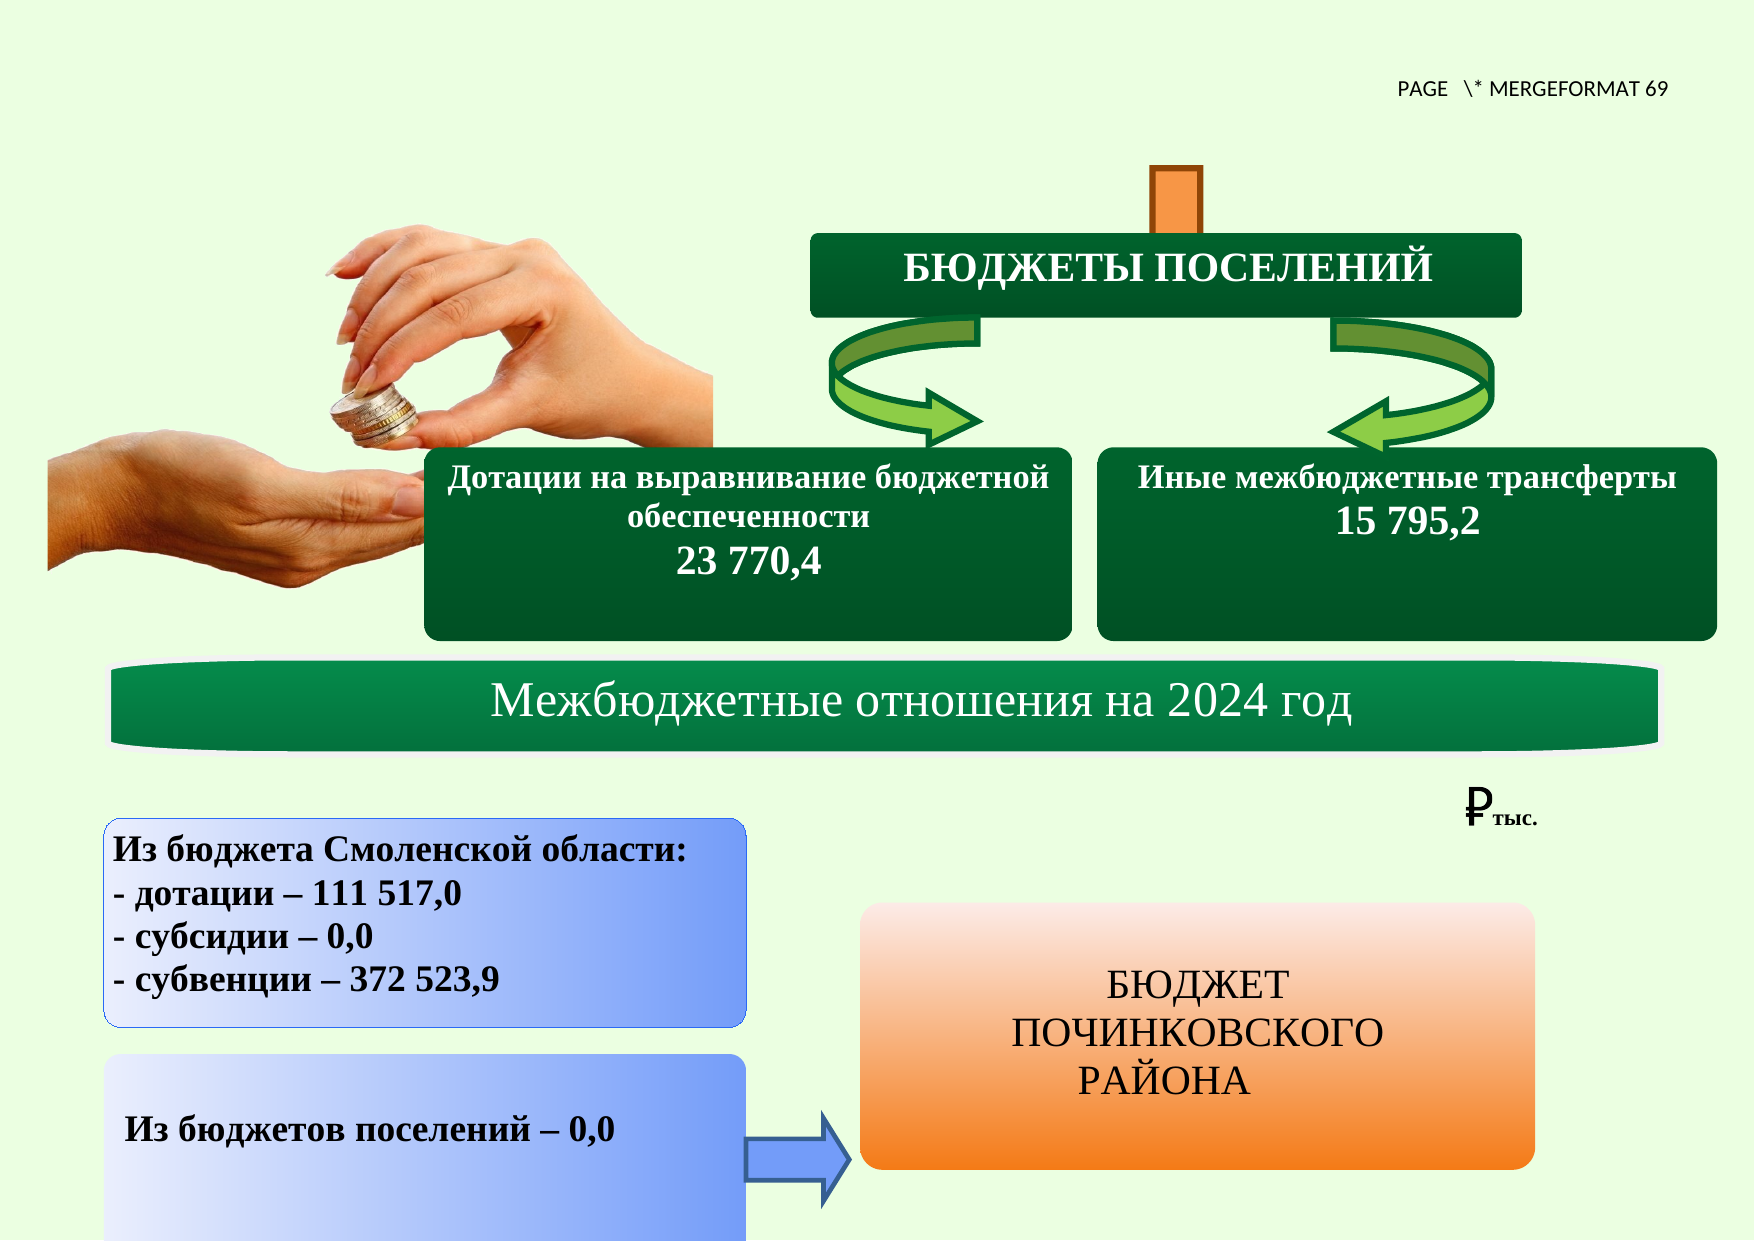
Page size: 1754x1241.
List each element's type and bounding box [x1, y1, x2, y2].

picture [47, 182, 714, 619]
picture [1465, 786, 1493, 826]
